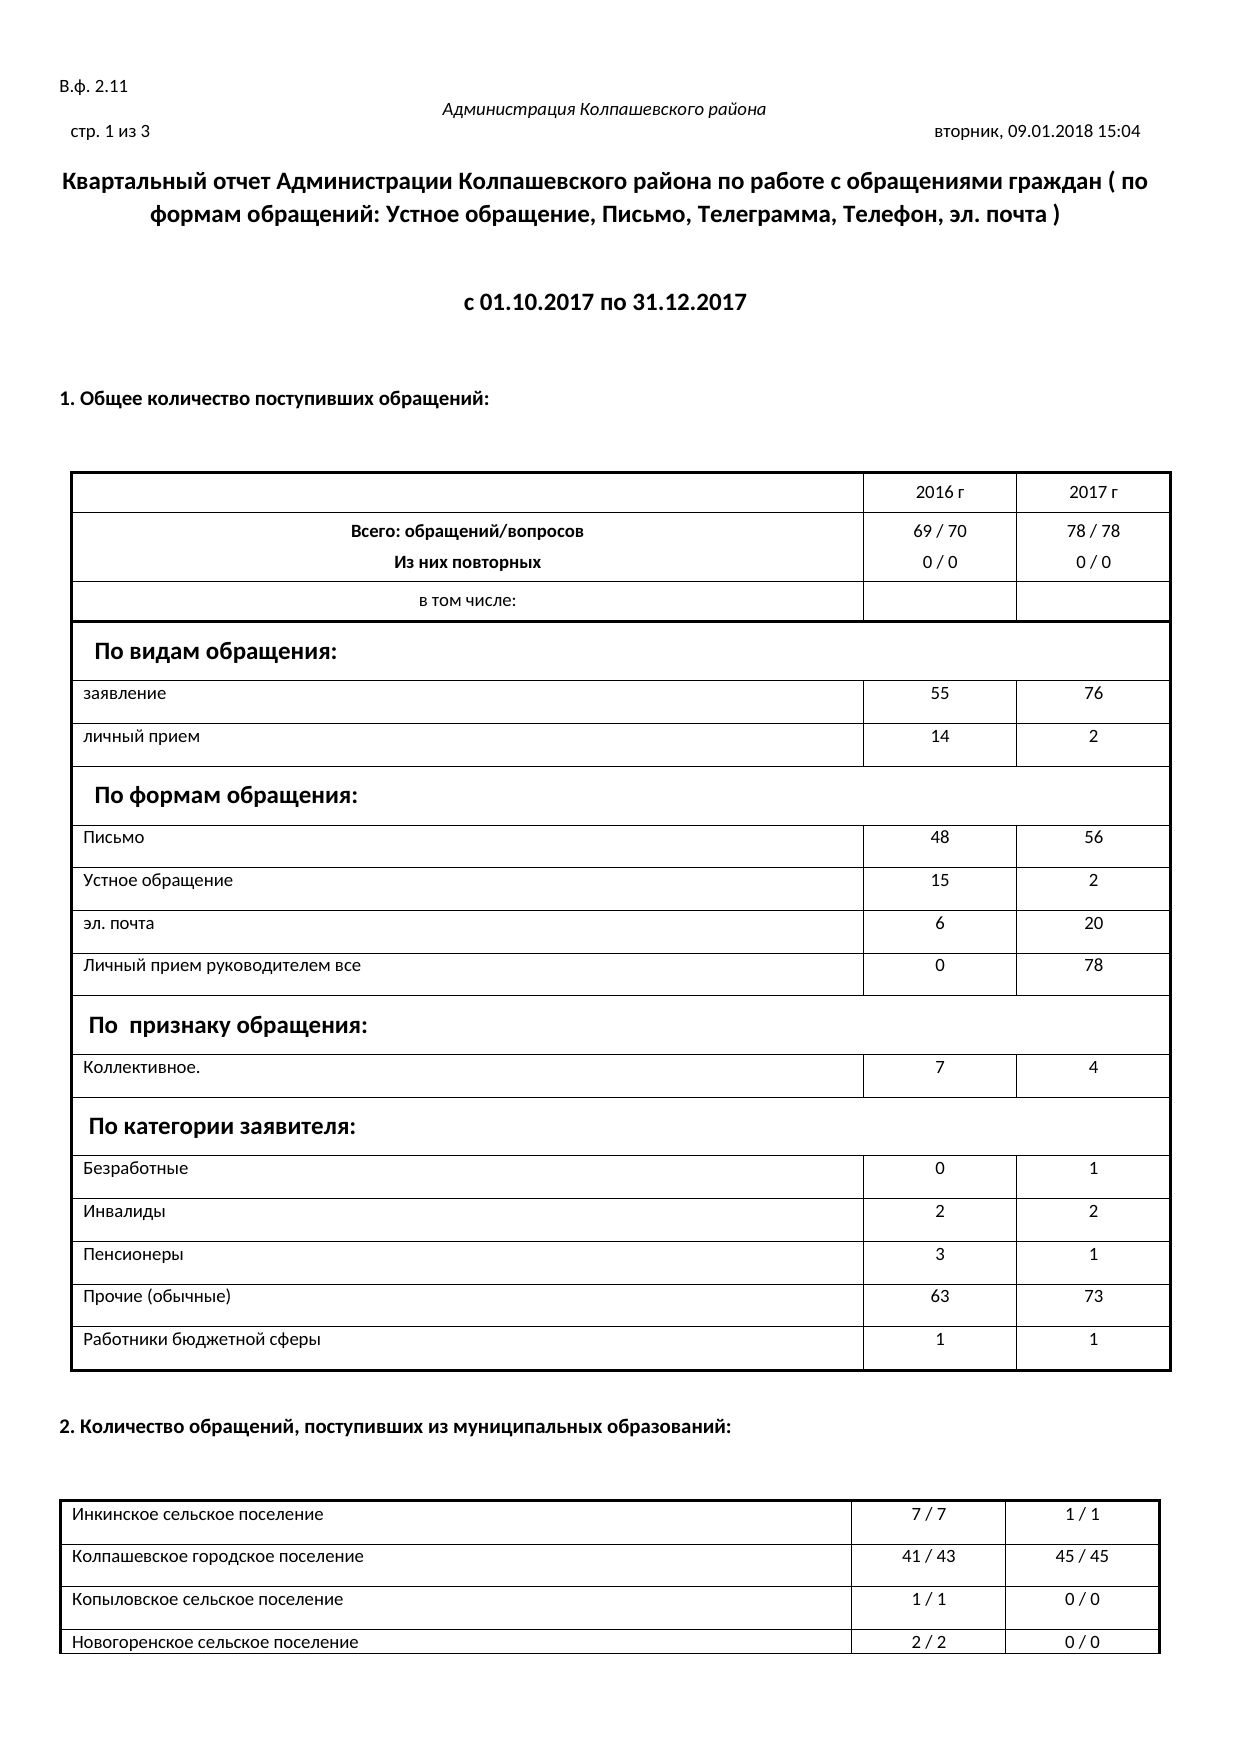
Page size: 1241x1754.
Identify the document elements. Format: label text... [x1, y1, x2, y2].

table_cell 73 [1017, 1285, 1169, 1326]
table_header 2017 г [1017, 474, 1169, 512]
table_header 7 / 7 [852, 1502, 1005, 1543]
table_cell 0 [864, 954, 1016, 995]
table_cell заявление [73, 681, 863, 723]
table_cell Пенсионеры [73, 1242, 863, 1283]
table_header [73, 474, 863, 512]
table_cell Всего: обращений/вопросов Из них повторных [73, 513, 863, 581]
table_cell [1017, 582, 1169, 620]
table_cell 2 [1017, 1199, 1169, 1241]
table_cell 63 [864, 1285, 1016, 1326]
table_cell 1 [864, 1327, 1016, 1369]
table_cell эл. почта [73, 911, 863, 953]
table_cell 56 [1017, 826, 1169, 867]
table_cell Устное обращение [73, 868, 863, 910]
table_cell 14 [864, 724, 1016, 766]
table_cell По формам обращения: [73, 767, 1169, 824]
table_cell Личный прием руководителем все [73, 954, 863, 995]
table_cell Колпашевское городское поселение [62, 1545, 851, 1586]
table_cell Работники бюджетной сферы [73, 1327, 863, 1369]
table_cell 1 [1017, 1156, 1169, 1198]
text 2. Количество обращений, поступивших из муниципальных образований: [59, 1413, 1152, 1439]
text Квартальный отчет Администрации Колпашевского района по работе с обращениями граждан ( по формам обращений: Устное обращение, Письмо, Телеграмма, Телефон, эл. почта ) [59, 165, 1152, 229]
table_cell По видам обращения: [73, 623, 1169, 680]
table_cell Прочие (обычные) [73, 1285, 863, 1326]
table_header 1 / 1 [1006, 1502, 1158, 1543]
table_cell 45 / 45 [1006, 1545, 1158, 1586]
table_cell Инвалиды [73, 1199, 863, 1241]
table_cell 0 [864, 1156, 1016, 1198]
table_cell в том числе: [73, 582, 863, 620]
table_cell 48 [864, 826, 1016, 867]
table_cell 69 / 70 0 / 0 [864, 513, 1016, 581]
table_cell 2 [1017, 724, 1169, 766]
table_cell 20 [1017, 911, 1169, 953]
table_cell 76 [1017, 681, 1169, 723]
table_cell 3 [864, 1242, 1016, 1283]
table_cell 15 [864, 868, 1016, 910]
table_cell Безработные [73, 1156, 863, 1198]
table_cell 55 [864, 681, 1016, 723]
table_header Инкинское сельское поселение [62, 1502, 851, 1543]
table_cell 0 / 0 [1006, 1587, 1158, 1629]
table_cell Письмо [73, 826, 863, 867]
table_cell Коллективное. [73, 1055, 863, 1097]
table_cell 2 / 2 [852, 1630, 1005, 1653]
text c 01.10.2017 по 31.12.2017 [59, 286, 1152, 317]
table_cell 4 [1017, 1055, 1169, 1097]
table_cell [864, 582, 1016, 620]
table_cell Копыловское сельское поселение [62, 1587, 851, 1629]
table_cell По признаку обращения: [73, 996, 1169, 1054]
table_cell 78 / 78 0 / 0 [1017, 513, 1169, 581]
text 1. Общее количество поступивших обращений: [59, 386, 1152, 411]
table_cell 41 / 43 [852, 1545, 1005, 1586]
table_cell 2 [864, 1199, 1016, 1241]
table_cell 1 [1017, 1242, 1169, 1283]
table_cell 1 / 1 [852, 1587, 1005, 1629]
table_cell 6 [864, 911, 1016, 953]
table_cell 7 [864, 1055, 1016, 1097]
table_cell личный прием [73, 724, 863, 766]
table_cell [62, 1630, 851, 1653]
table_cell 2 [1017, 868, 1169, 910]
table_header 2016 г [864, 474, 1016, 512]
table_cell 1 [1017, 1327, 1169, 1369]
table_cell 78 [1017, 954, 1169, 995]
table_cell По категории заявителя: [73, 1098, 1169, 1155]
table_cell 0 / 0 [1006, 1630, 1158, 1653]
